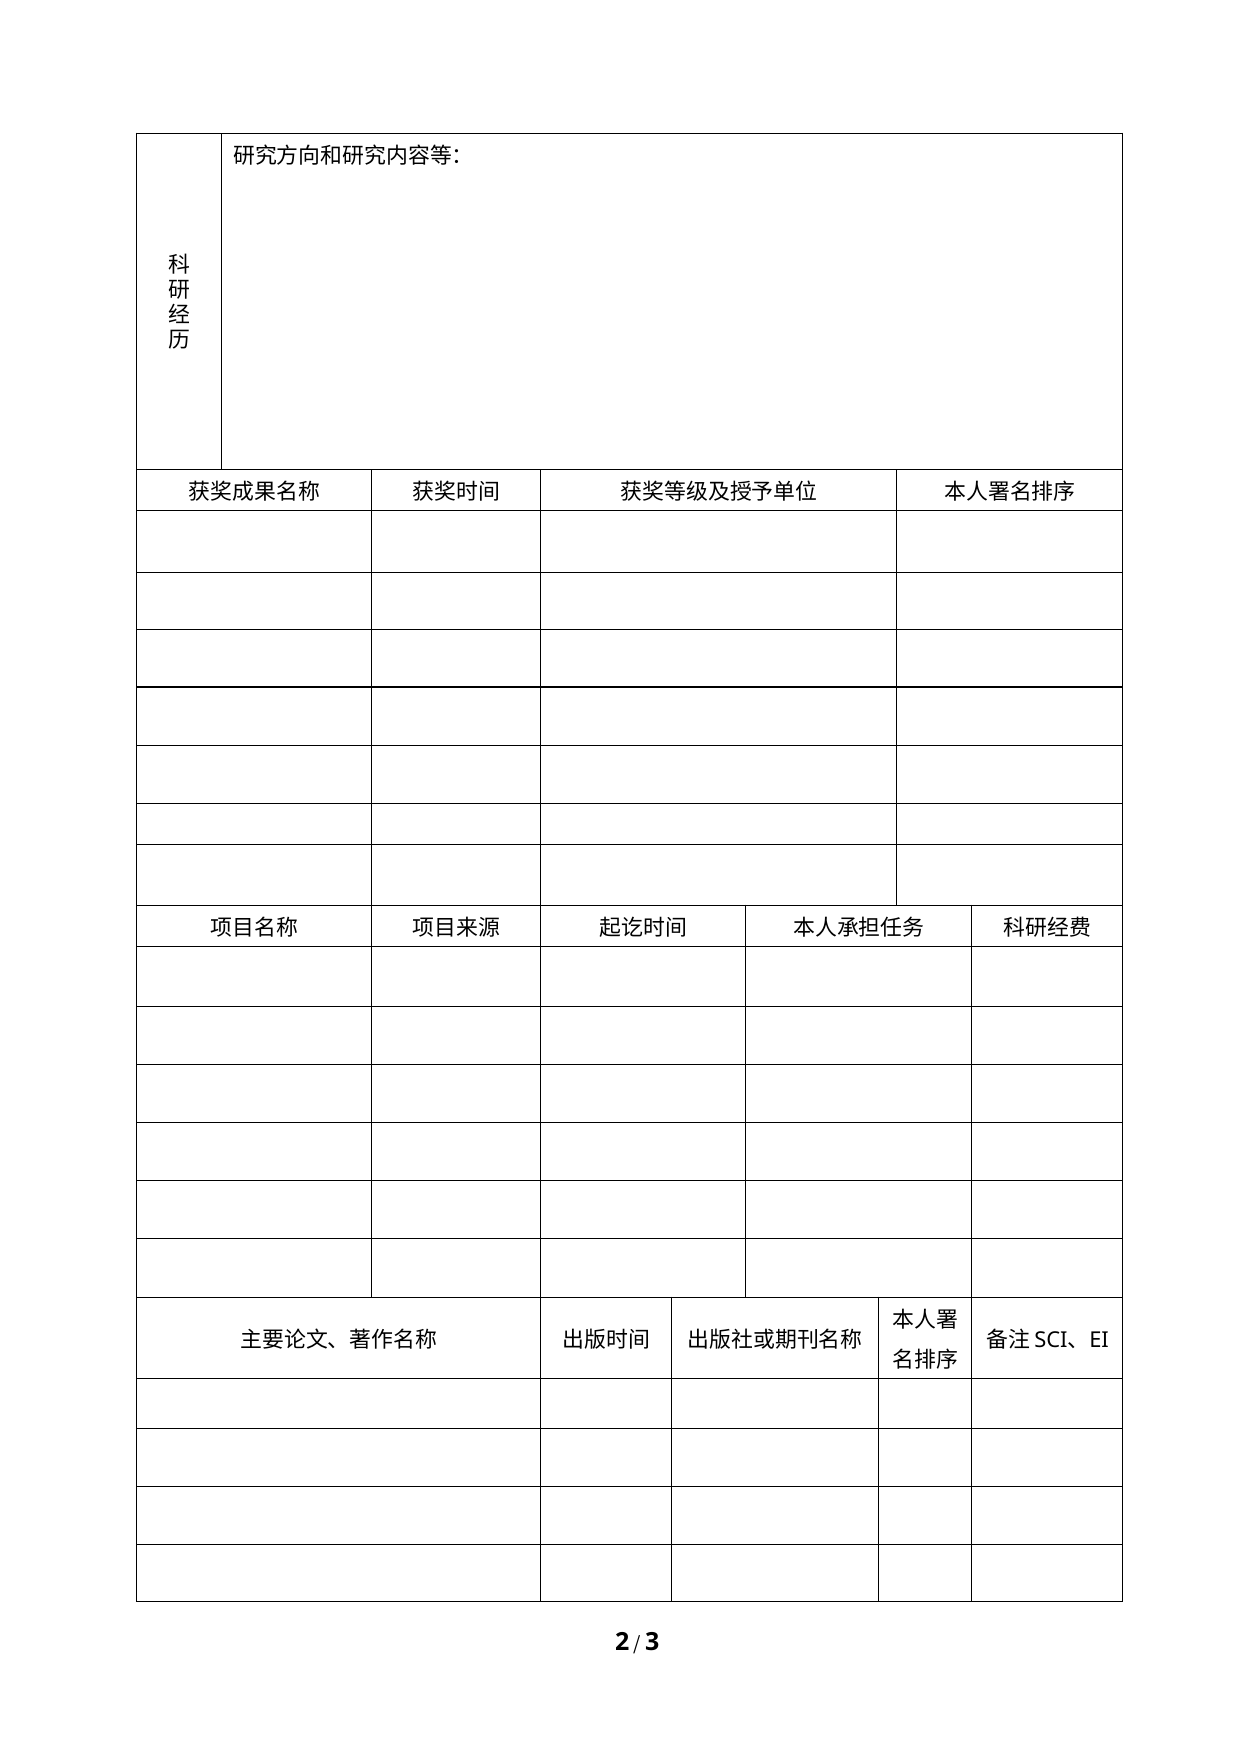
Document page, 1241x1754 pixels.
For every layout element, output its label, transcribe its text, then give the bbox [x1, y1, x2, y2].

table_cell [137, 804, 371, 844]
table_cell [879, 1379, 971, 1428]
table_cell [372, 511, 540, 572]
table_cell [372, 746, 540, 803]
table_cell [137, 1545, 540, 1601]
table_cell [541, 573, 896, 629]
table_cell [372, 1007, 540, 1064]
table_cell 备注SCI、EI [972, 1298, 1122, 1377]
table_cell [746, 1123, 971, 1180]
table_cell 获奖成果名称 [137, 470, 371, 510]
table_cell [972, 1065, 1122, 1122]
table_cell [372, 1181, 540, 1238]
table_cell [541, 1123, 745, 1180]
table_cell 起讫时间 [541, 906, 745, 946]
table_cell [137, 1007, 371, 1064]
table_cell [672, 1379, 878, 1428]
table_cell 出版社或期刊名称 [672, 1298, 878, 1377]
table_cell [672, 1487, 878, 1544]
table_cell [372, 1123, 540, 1180]
table_cell 主要论文、著作名称 [137, 1298, 540, 1377]
table_cell [541, 1545, 671, 1601]
table_cell 获奖等级及授予单位 [541, 470, 896, 510]
table_cell [746, 1181, 971, 1238]
table_cell [541, 688, 896, 744]
table_cell [137, 1487, 540, 1544]
table_cell [972, 1545, 1122, 1601]
table_cell [746, 947, 971, 1006]
table_cell [372, 630, 540, 686]
table_cell 本人承担任务 [746, 906, 971, 946]
table_cell [541, 845, 896, 904]
table_cell 本人署名排序 [897, 470, 1122, 510]
table_cell [972, 1181, 1122, 1238]
table_cell [541, 1239, 745, 1297]
table_cell [897, 511, 1122, 572]
table_cell 出版时间 [541, 1298, 671, 1377]
table_cell [372, 688, 540, 744]
table_cell [137, 688, 371, 744]
table_cell 项目来源 [372, 906, 540, 946]
table_cell [137, 511, 371, 572]
table_cell [746, 1065, 971, 1122]
table_cell [972, 1487, 1122, 1544]
table_cell [372, 845, 540, 904]
table_cell [137, 1379, 540, 1428]
table_cell [137, 573, 371, 629]
table_cell [137, 1239, 371, 1297]
table_cell [541, 804, 896, 844]
table_cell [972, 947, 1122, 1006]
table_cell [897, 804, 1122, 844]
table_cell [897, 746, 1122, 803]
table_cell [137, 1123, 371, 1180]
table_cell [137, 630, 371, 686]
table_cell [897, 630, 1122, 686]
table_cell [541, 1007, 745, 1064]
table_cell 获奖时间 [372, 470, 540, 510]
table_cell [972, 1429, 1122, 1486]
table_cell [672, 1545, 878, 1601]
table_cell [541, 1487, 671, 1544]
table_cell [137, 845, 371, 904]
table_cell 科研经费 [972, 906, 1122, 946]
table_cell 研究方向和研究内容等： [222, 134, 1122, 469]
table_cell [137, 1065, 371, 1122]
table_cell [541, 1065, 745, 1122]
table_cell [372, 1065, 540, 1122]
table_cell [541, 630, 896, 686]
table_cell [541, 1181, 745, 1238]
table_cell [137, 1181, 371, 1238]
table_cell [541, 1429, 671, 1486]
table_cell [746, 1007, 971, 1064]
table_cell [372, 804, 540, 844]
table_cell 项目名称 [137, 906, 371, 946]
table_cell [372, 947, 540, 1006]
table_cell [972, 1379, 1122, 1428]
table_cell [137, 947, 371, 1006]
table_cell 本人署名排序 [879, 1298, 971, 1377]
table_cell [879, 1429, 971, 1486]
table_cell [137, 746, 371, 803]
table_cell [897, 573, 1122, 629]
table_cell [972, 1007, 1122, 1064]
table_cell [541, 511, 896, 572]
table_cell 科研经历 [137, 134, 221, 469]
table_cell [972, 1123, 1122, 1180]
table_cell [541, 947, 745, 1006]
table_cell [897, 688, 1122, 744]
table_cell [879, 1545, 971, 1601]
table_cell [746, 1239, 971, 1297]
table_cell [897, 845, 1122, 904]
table_cell [672, 1429, 878, 1486]
table_cell [372, 573, 540, 629]
table_cell [372, 1239, 540, 1297]
table_cell [879, 1487, 971, 1544]
table_cell [972, 1239, 1122, 1297]
table_cell [137, 1429, 540, 1486]
table_cell [541, 746, 896, 803]
table_cell [541, 1379, 671, 1428]
